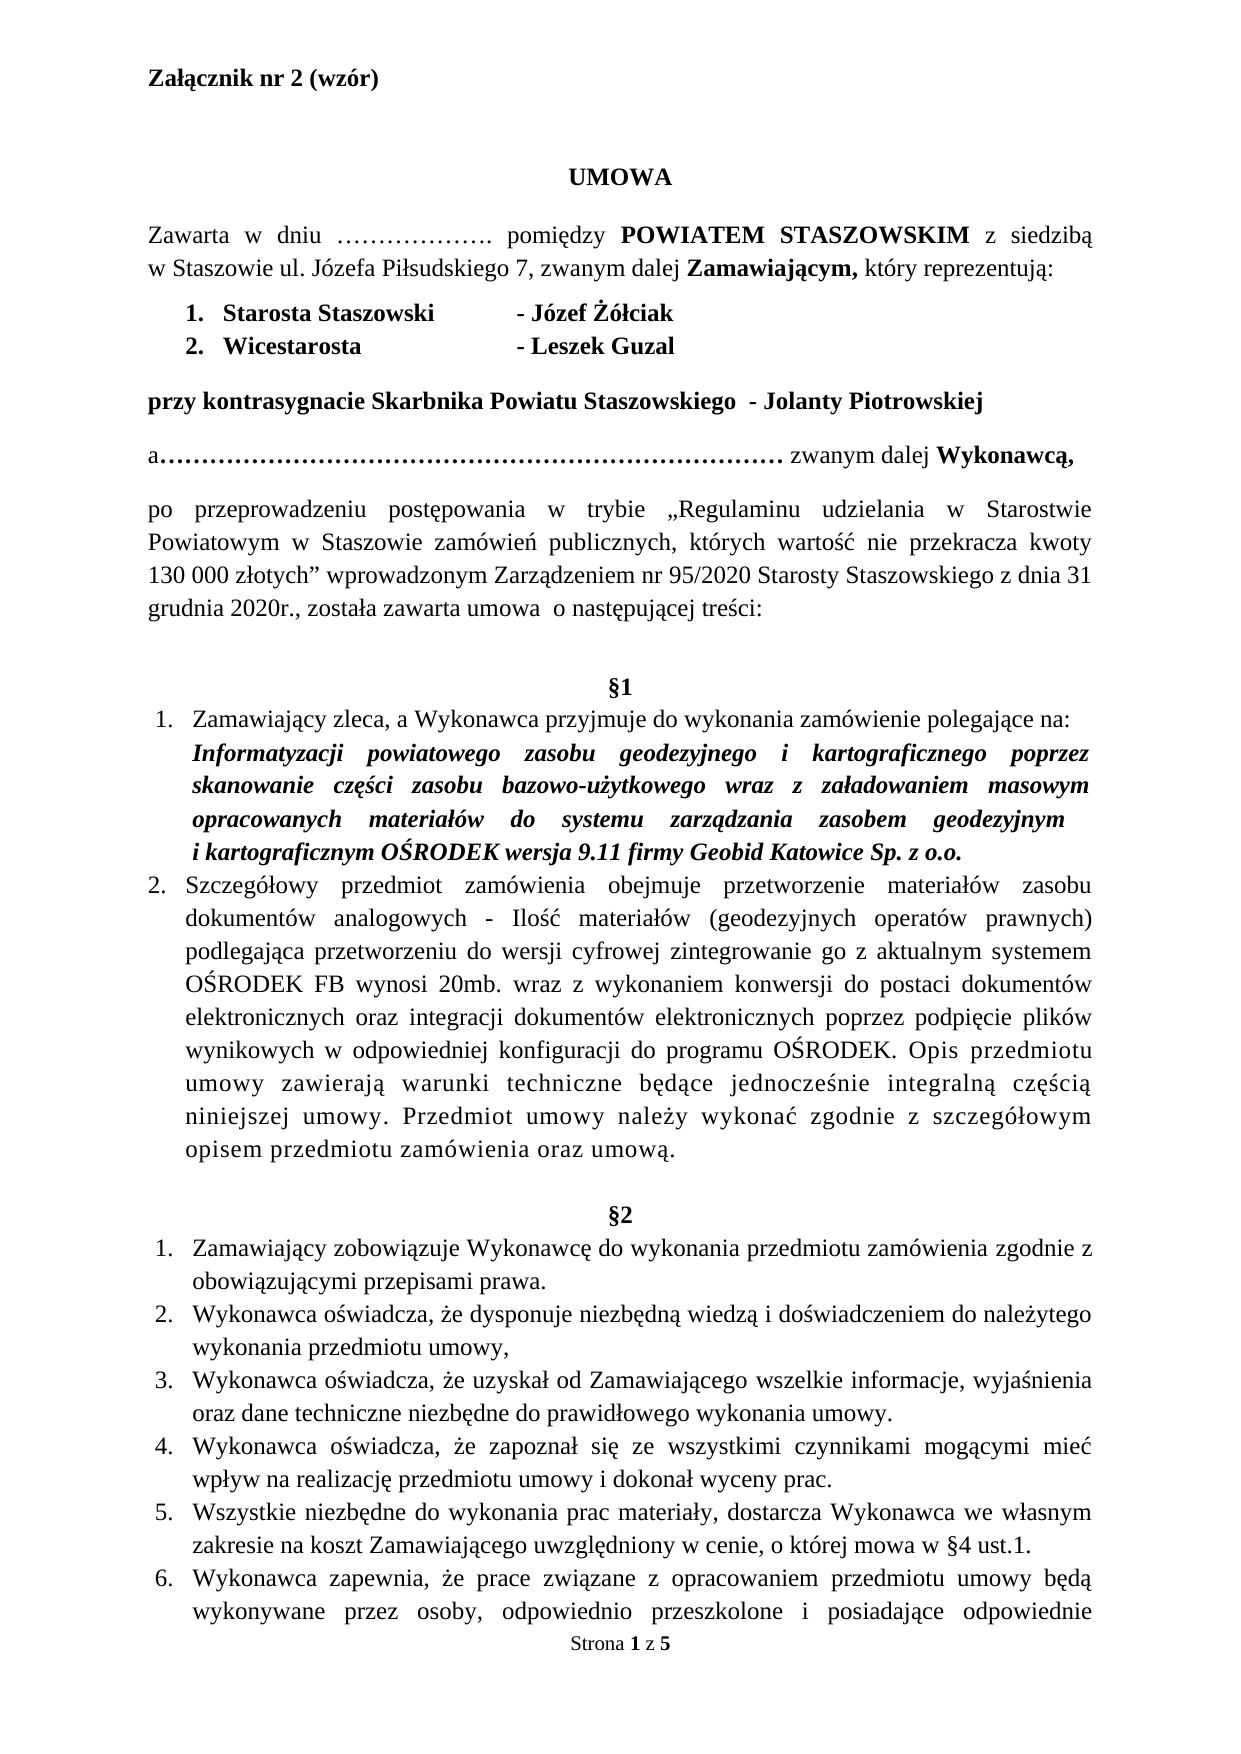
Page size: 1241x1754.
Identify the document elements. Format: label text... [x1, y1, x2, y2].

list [154, 1563, 1092, 1625]
text 2. Szczegółowy przedmiot zamówienia obejmuje przetworzenie materiałów zasobu dokumentów analogowych - Ilość materiałów (geodezyjnych operatów prawnych) podlegająca przetworzeniu do wersji cyfrowej zintegrowanie go z aktualnym systemem OŚRODEK FB wynosi 20mb. wraz z wykonaniem konwersji do postaci dokumentów elektronicznych oraz integracji dokumentów elektronicznych poprzez podpięcie plików wynikowych w odpowiedniej konfiguracji do programu OŚRODEK. Opis przedmiotu umowy zawierają warunki techniczne będące jednocześnie integralną częścią niniejszej umowy. Przedmiot umowy należy wykonać zgodnie z szczegółowym opisem przedmiotu zamówienia oraz umową. [148, 870, 1092, 1163]
text §2 [148, 1200, 1092, 1229]
list Wykonawca oświadcza, że zapoznał się ze wszystkimi czynnikami mogącymi mieć wpływ na realizację przedmiotu umowy i dokonał wyceny prac. [154, 1431, 1092, 1493]
list Wykonawca oświadcza, że uzyskał od Zamawiającego wszelkie informacje, wyjaśnienia oraz dane techniczne niezbędne do prawidłowego wykonania umowy. [154, 1365, 1092, 1427]
text §1 [148, 638, 1092, 700]
text po przeprowadzeniu postępowania w trybie „Regulaminu udzielania w Starostwie Powiatowym w Staszowie zamówień publicznych, których wartość nie przekracza kwoty 130 000 złotych” wprowadzonym Zarządzeniem nr 95/2020 Starosty Staszowskiego z dnia 31 grudnia 2020r., została zawarta umowa o następującej treści: [148, 494, 1092, 622]
text UMOWA [148, 162, 1092, 190]
list Starosta Staszowski - Józef Żółciak [185, 298, 1092, 327]
text Informatyzacji powiatowego zasobu geodezyjnego i kartograficznego poprzez skanowanie części zasobu bazowo-użytkowego wraz z załadowaniem masowym opracowanych materiałów do systemu zarządzania zasobem geodezyjnym i kartograficznym OŚRODEK wersja 9.11 firmy Geobid Katowice Sp. z o.o. [192, 738, 1092, 865]
list Zamawiający zobowiązuje Wykonawcę do wykonania przedmiotu zamówienia zgodnie z obowiązującymi przepisami prawa. [154, 1233, 1092, 1295]
list Wicestarosta - Leszek Guzal [185, 331, 1092, 360]
text Zawarta w dniu ………………. pomiędzy POWIATEM STASZOWSKIM z siedzibą w Staszowie ul. Józefa Piłsudskiego 7, zwanym dalej Zamawiającym, który reprezentują: [148, 220, 1092, 281]
text a………………………………………………………………… zwanym dalej Wykonawcą, [148, 440, 1092, 469]
text Załącznik nr 2 (wzór) [148, 63, 1092, 91]
text przy kontrasygnacie Skarbnika Powiatu Staszowskiego - Jolanty Piotrowskiej [148, 386, 1092, 415]
list Wszystkie niezbędne do wykonania prac materiały, dostarcza Wykonawca we własnym zakresie na koszt Zamawiającego uwzględniony w cenie, o której mowa w §4 ust.1. [154, 1497, 1092, 1559]
list Wykonawca oświadcza, że dysponuje niezbędną wiedzą i doświadczeniem do należytego wykonania przedmiotu umowy, [154, 1299, 1092, 1361]
list Zamawiający zleca, a Wykonawca przyjmuje do wykonania zamówienie polegające na: [154, 704, 1092, 733]
